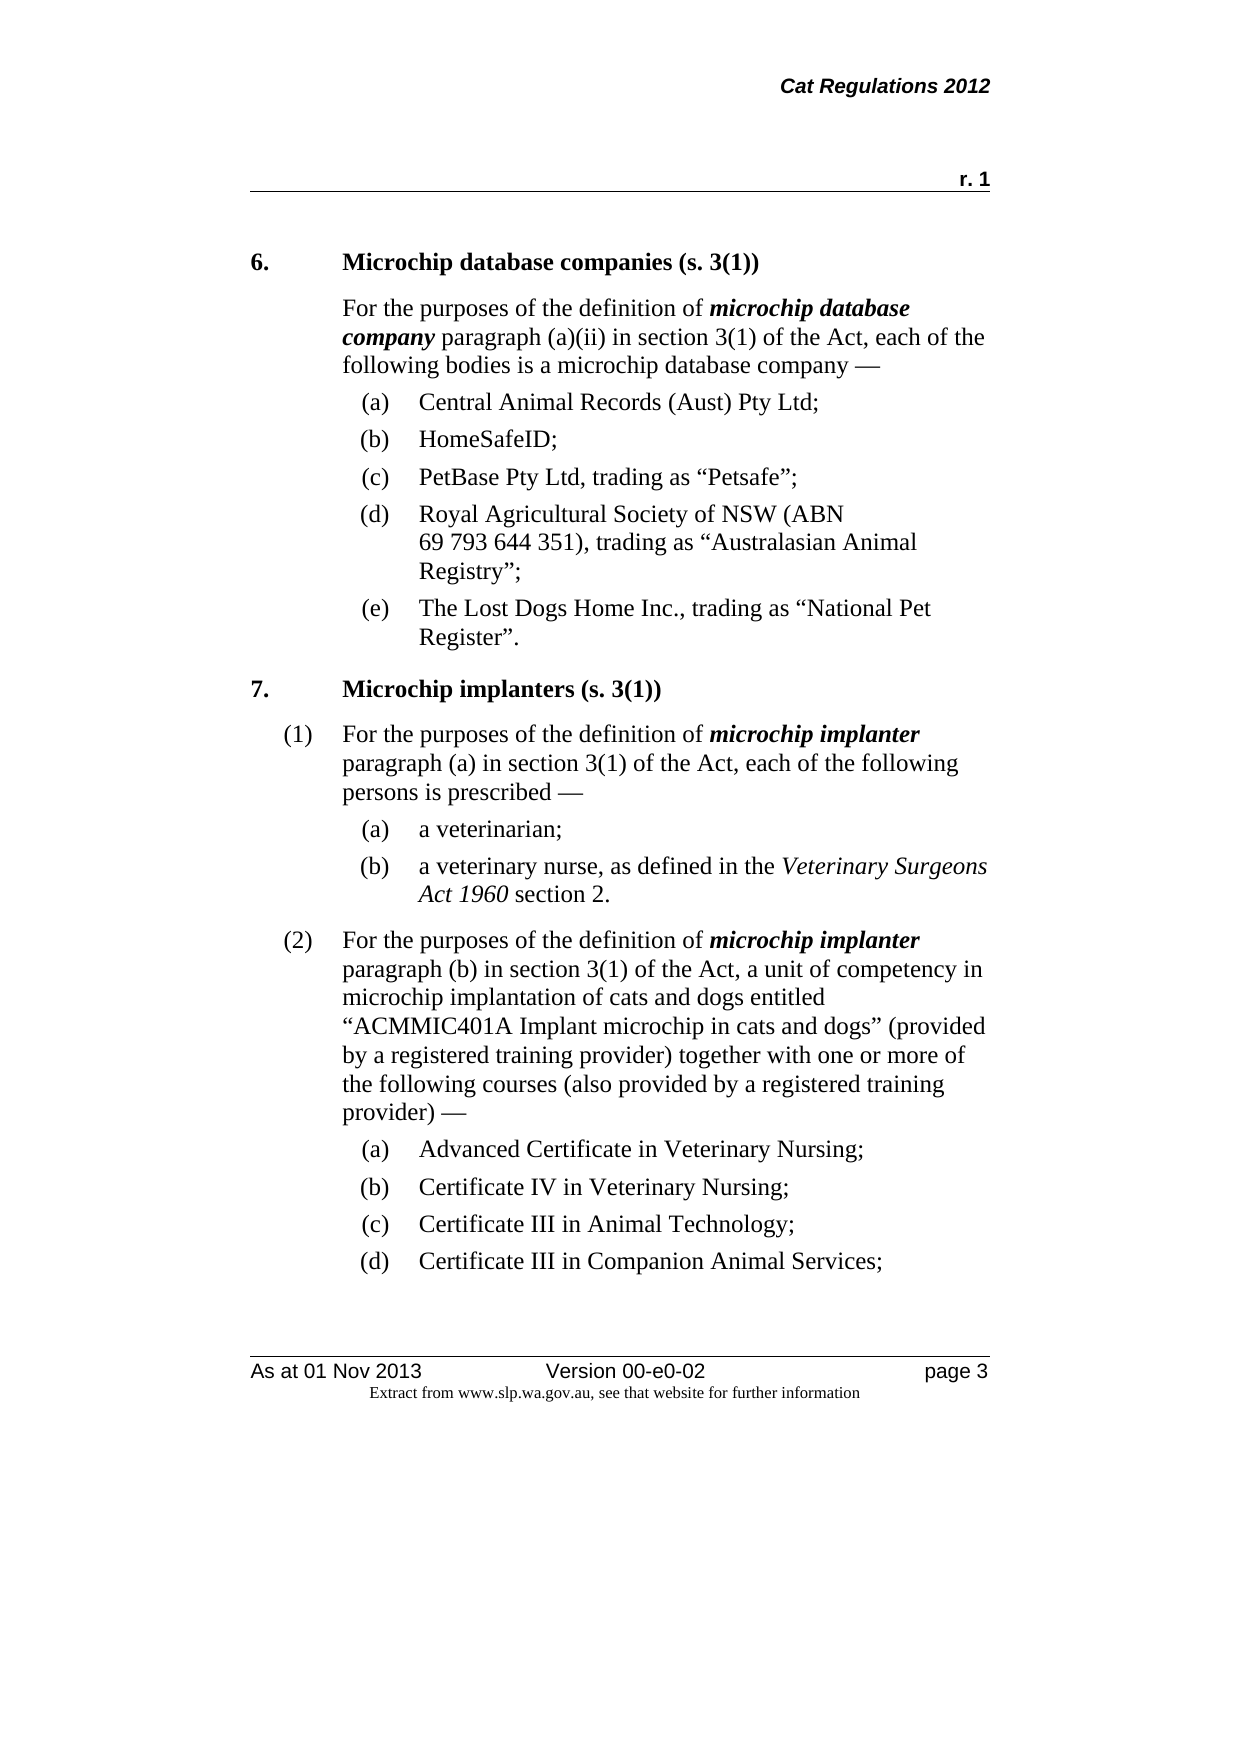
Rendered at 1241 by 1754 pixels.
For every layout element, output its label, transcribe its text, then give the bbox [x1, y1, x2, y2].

text (a) Advanced Certificate in Veterinary Nursing; [250, 1134, 990, 1163]
text (b) a veterinary nurse, as defined in the Veterinary Surgeons Act 1960 section 2. [250, 851, 990, 908]
text (c) PetBase Pty Ltd, trading as “Petsafe”; [250, 462, 990, 490]
text (a) a veterinarian; [250, 814, 990, 842]
text (d) Certificate III in Companion Animal Services; [250, 1246, 990, 1274]
subtitle 7. Microchip implanters (s. 3(1)) [250, 674, 990, 702]
text (d) Royal Agricultural Society of NSW (ABN 69 793 644 351), trading as “Australasian Animal Registry”; [250, 499, 990, 585]
text For the purposes of the definition of microchip database company paragraph (a)(ii) in section 3(1) of the Act, each of the following bodies is a microchip database company — [250, 293, 990, 379]
text (b) Certificate IV in Veterinary Nursing; [250, 1172, 990, 1200]
text (e) The Lost Dogs Home Inc., trading as “National Pet Register”. [250, 593, 990, 651]
text (2) For the purposes of the definition of microchip implanter paragraph (b) in section 3(1) of the Act, a unit of competency in microchip implantation of cats and dogs entitled “ACMMIC401A Implant microchip in cats and dogs” (provided by a registered training provider) together with one or more of the following courses (also provided by a registered training provider) — [250, 925, 990, 1126]
text (a) Central Animal Records (Aust) Pty Ltd; [250, 387, 990, 416]
text (c) Certificate III in Animal Technology; [250, 1209, 990, 1237]
text (b) HomeSafeID; [250, 424, 990, 453]
text (1) For the purposes of the definition of microchip implanter paragraph (a) in section 3(1) of the Act, each of the following persons is prescribed — [250, 719, 990, 805]
subtitle 6. Microchip database companies (s. 3(1)) [250, 247, 990, 276]
